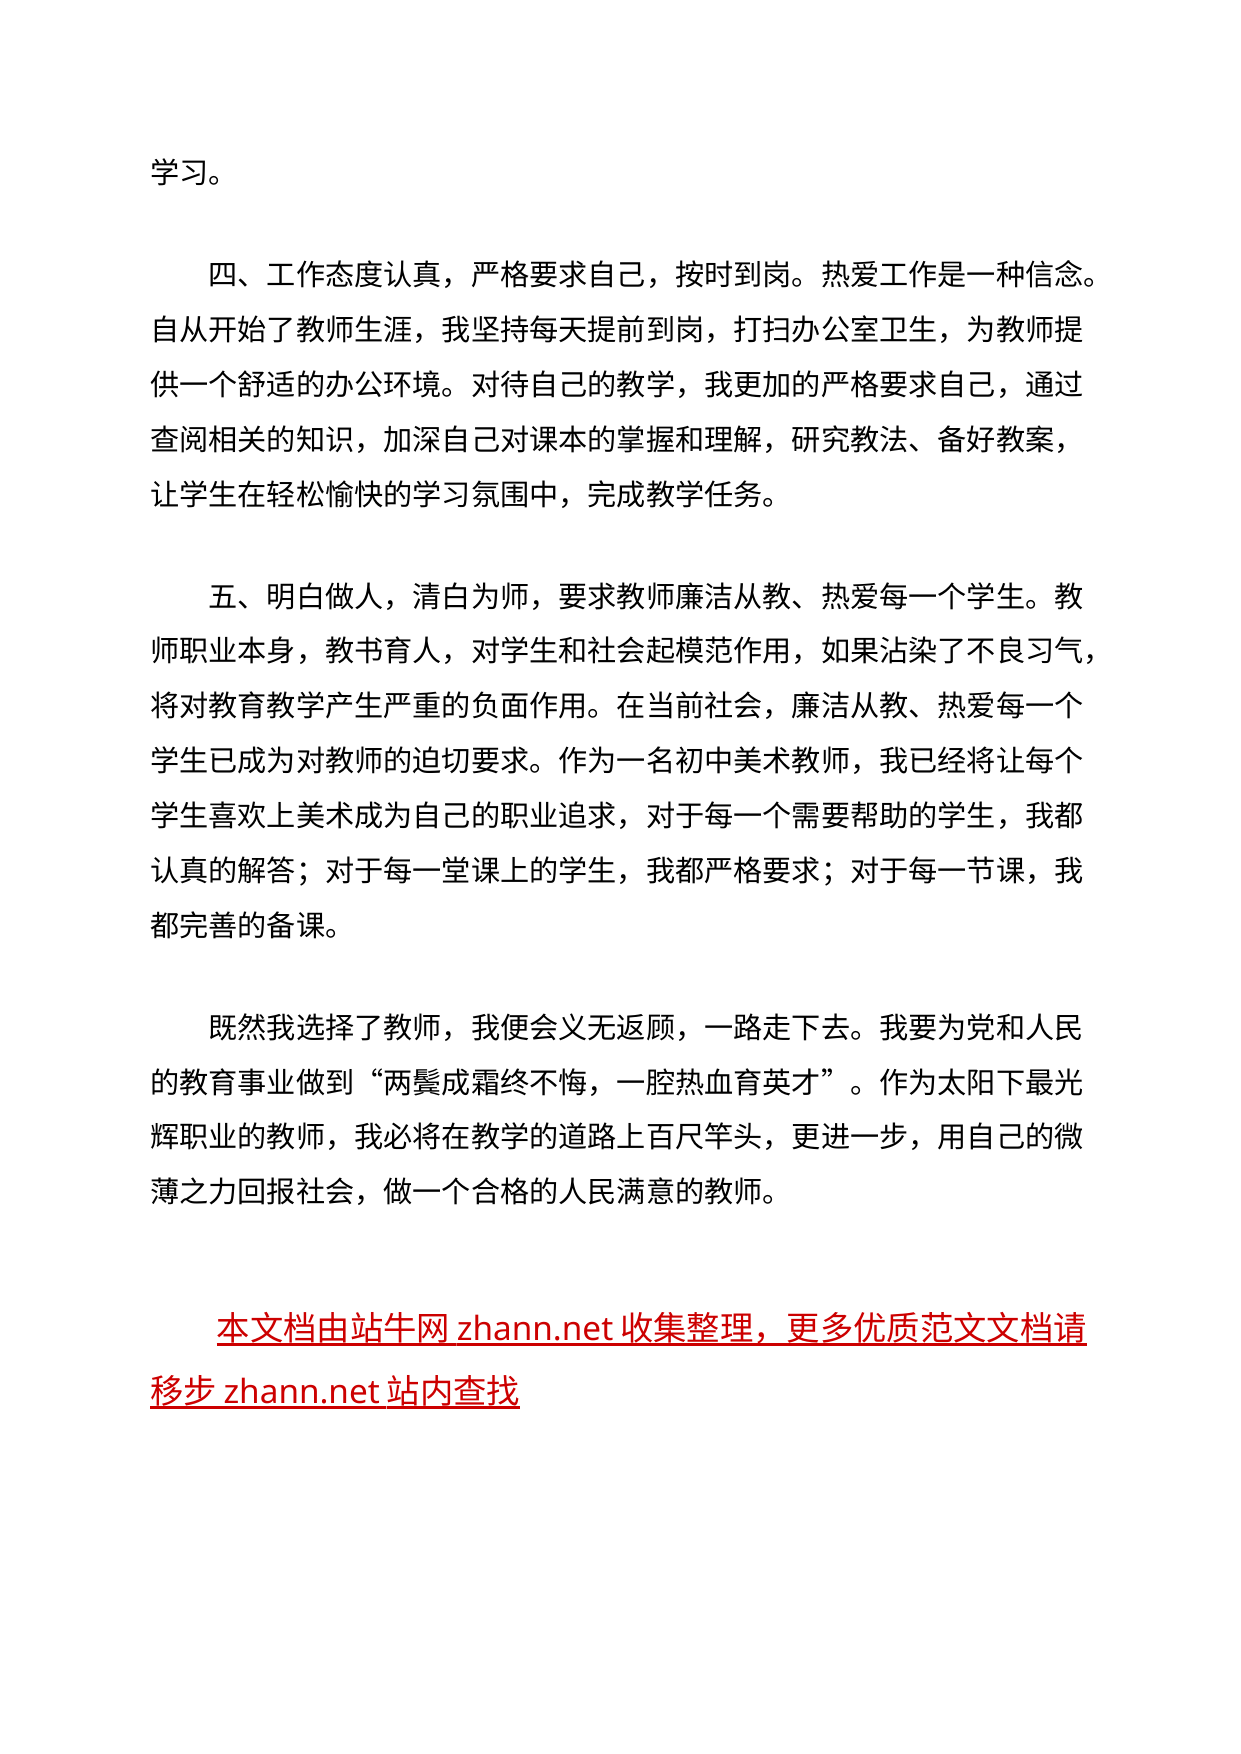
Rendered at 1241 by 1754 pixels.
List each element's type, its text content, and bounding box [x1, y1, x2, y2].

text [150, 150, 1090, 192]
text 既然我选择了教师，我便会义无返顾，一路走下去。我要为党和人民的教育事业做到“两鬓成霜终不悔，一腔热血育英才”。作为太阳下最光辉职业的教师，我必将在教学的道路上百尺竿头，更进一步，用自己的微薄之力回报社会，做一个合格的人民满意的教师。 [150, 1004, 1090, 1211]
text 五、明白做人，清白为师，要求教师廉洁从教、热爱每一个学生。教师职业本身，教书育人，对学生和社会起模范作用，如果沾染了不良习气，将对教育教学产生严重的负面作用。在当前社会，廉洁从教、热爱每一个学生已成为对教师的迫切要求。作为一名初中美术教师，我已经将让每个学生喜欢上美术成为自己的职业追求，对于每一个需要帮助的学生，我都认真的解答；对于每一堂课上的学生，我都严格要求；对于每一节课，我都完善的备课。 [150, 573, 1090, 945]
text 四、工作态度认真，严格要求自己，按时到岗。热爱工作是一种信念。自从开始了教师生涯，我坚持每天提前到岗，打扫办公室卫生，为教师提供一个舒适的办公环境。对待自己的教学，我更加的严格要求自己，通过查阅相关的知识，加深自己对课本的掌握和理解，研究教法、备好教案，让学生在轻松愉快的学习氛围中，完成教学任务。 [150, 252, 1090, 514]
text 本文档由站牛网zhann.net收集整理，更多优质范文文档请移步zhann.net站内查找 [150, 1302, 1090, 1413]
